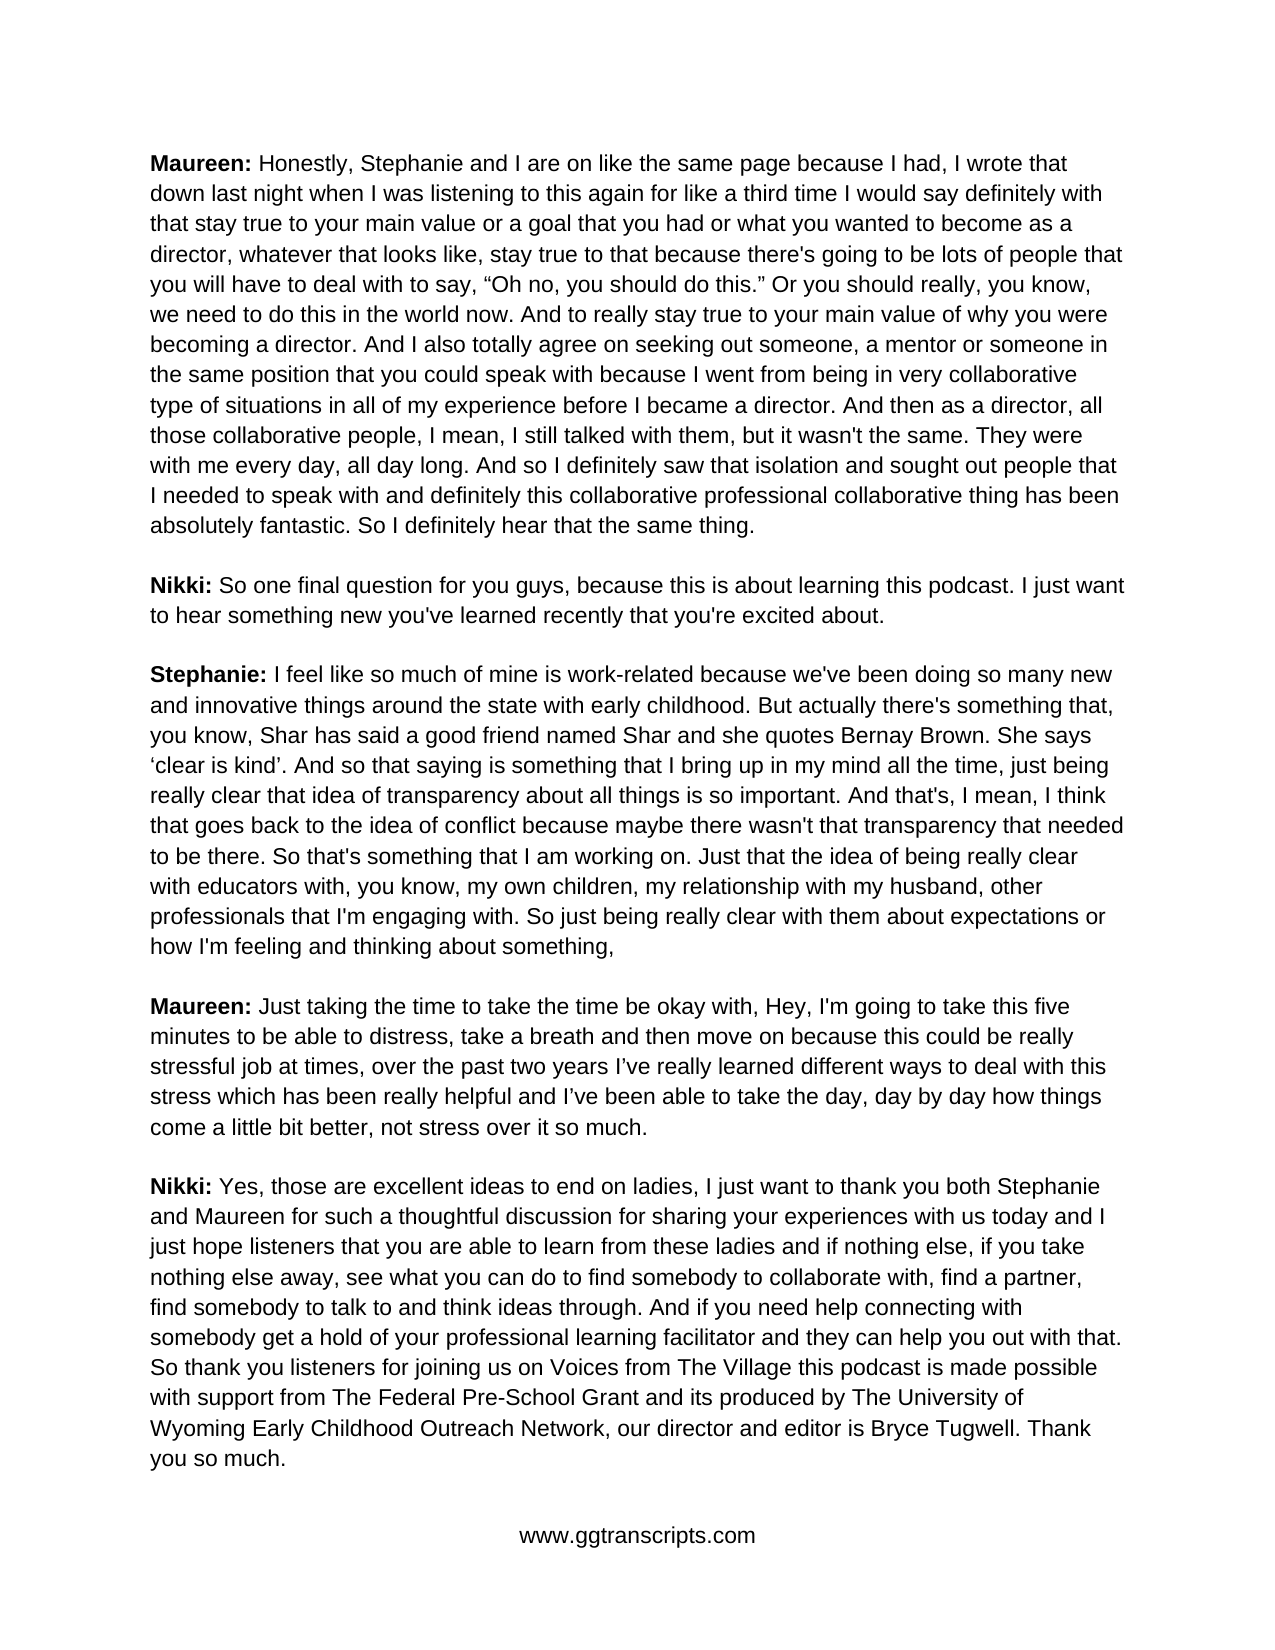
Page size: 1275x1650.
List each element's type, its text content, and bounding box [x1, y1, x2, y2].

text Nikki: So one final question for you guys, because this is about learning this podcast. I just want to hear something new you've learned recently that you're excited about. [150, 572, 1125, 628]
text Maureen: Honestly, Stephanie and I are on like the same page because I had, I wrote that down last night when I was listening to this again for like a third time I would say definitely with that stay true to your main value or a goal that you had or what you wanted to become as a director, whatever that looks like, stay true to that because there's going to be lots of people that you will have to deal with to say, “Oh no, you should do this.” Or you should really, you know, we need to do this in the world now. And to really stay true to your main value of why you were becoming a director. And I also totally agree on seeking out someone, a mentor or someone in the same position that you could speak with because I went from being in very collaborative type of situations in all of my experience before I became a director. And then as a director, all those collaborative people, I mean, I still talked with them, but it wasn't the same. They were with me every day, all day long. And so I definitely saw that isolation and sought out people that I needed to speak with and definitely this collaborative professional collaborative thing has been absolutely fantastic. So I definitely hear that the same thing. [150, 150, 1125, 539]
text Nikki: Yes, those are excellent ideas to end on ladies, I just want to thank you both Stephanie and Maureen for such a thoughtful discussion for sharing your experiences with us today and I just hope listeners that you are able to learn from these ladies and if nothing else, if you take nothing else away, see what you can do to find somebody to collaborate with, find a partner, find somebody to talk to and think ideas through. And if you need help connecting with somebody get a hold of your professional learning facilitator and they can help you out with that. So thank you listeners for joining us on Voices from The Village this podcast is made possible with support from The Federal Pre-School Grant and its produced by The University of Wyoming Early Childhood Outreach Network, our director and editor is Bryce Tugwell. Thank you so much. [150, 1173, 1125, 1471]
text Stephanie: I feel like so much of mine is work-related because we've been doing so many new and innovative things around the state with early childhood. But actually there's something that, you know, Shar has said a good friend named Shar and she quotes Bernay Brown. She says ‘clear is kind’. And so that saying is something that I bring up in my mind all the time, just being really clear that idea of transparency about all things is so important. And that's, I mean, I think that goes back to the idea of conflict because maybe there wasn't that transparency that needed to be there. So that's something that I am working on. Just that the idea of being really clear with educators with, you know, my own children, my relationship with my husband, other professionals that I'm engaging with. So just being really clear with them about expectations or how I'm feeling and thinking about something, [150, 661, 1125, 960]
text Maureen: Just taking the time to take the time be okay with, Hey, I'm going to take this five minutes to be able to distress, take a breath and then move on because this could be really stressful job at times, over the past two years I’ve really learned different ways to deal with this stress which has been really helpful and I’ve been able to take the day, day by day how things come a little bit better, not stress over it so much. [150, 993, 1125, 1140]
